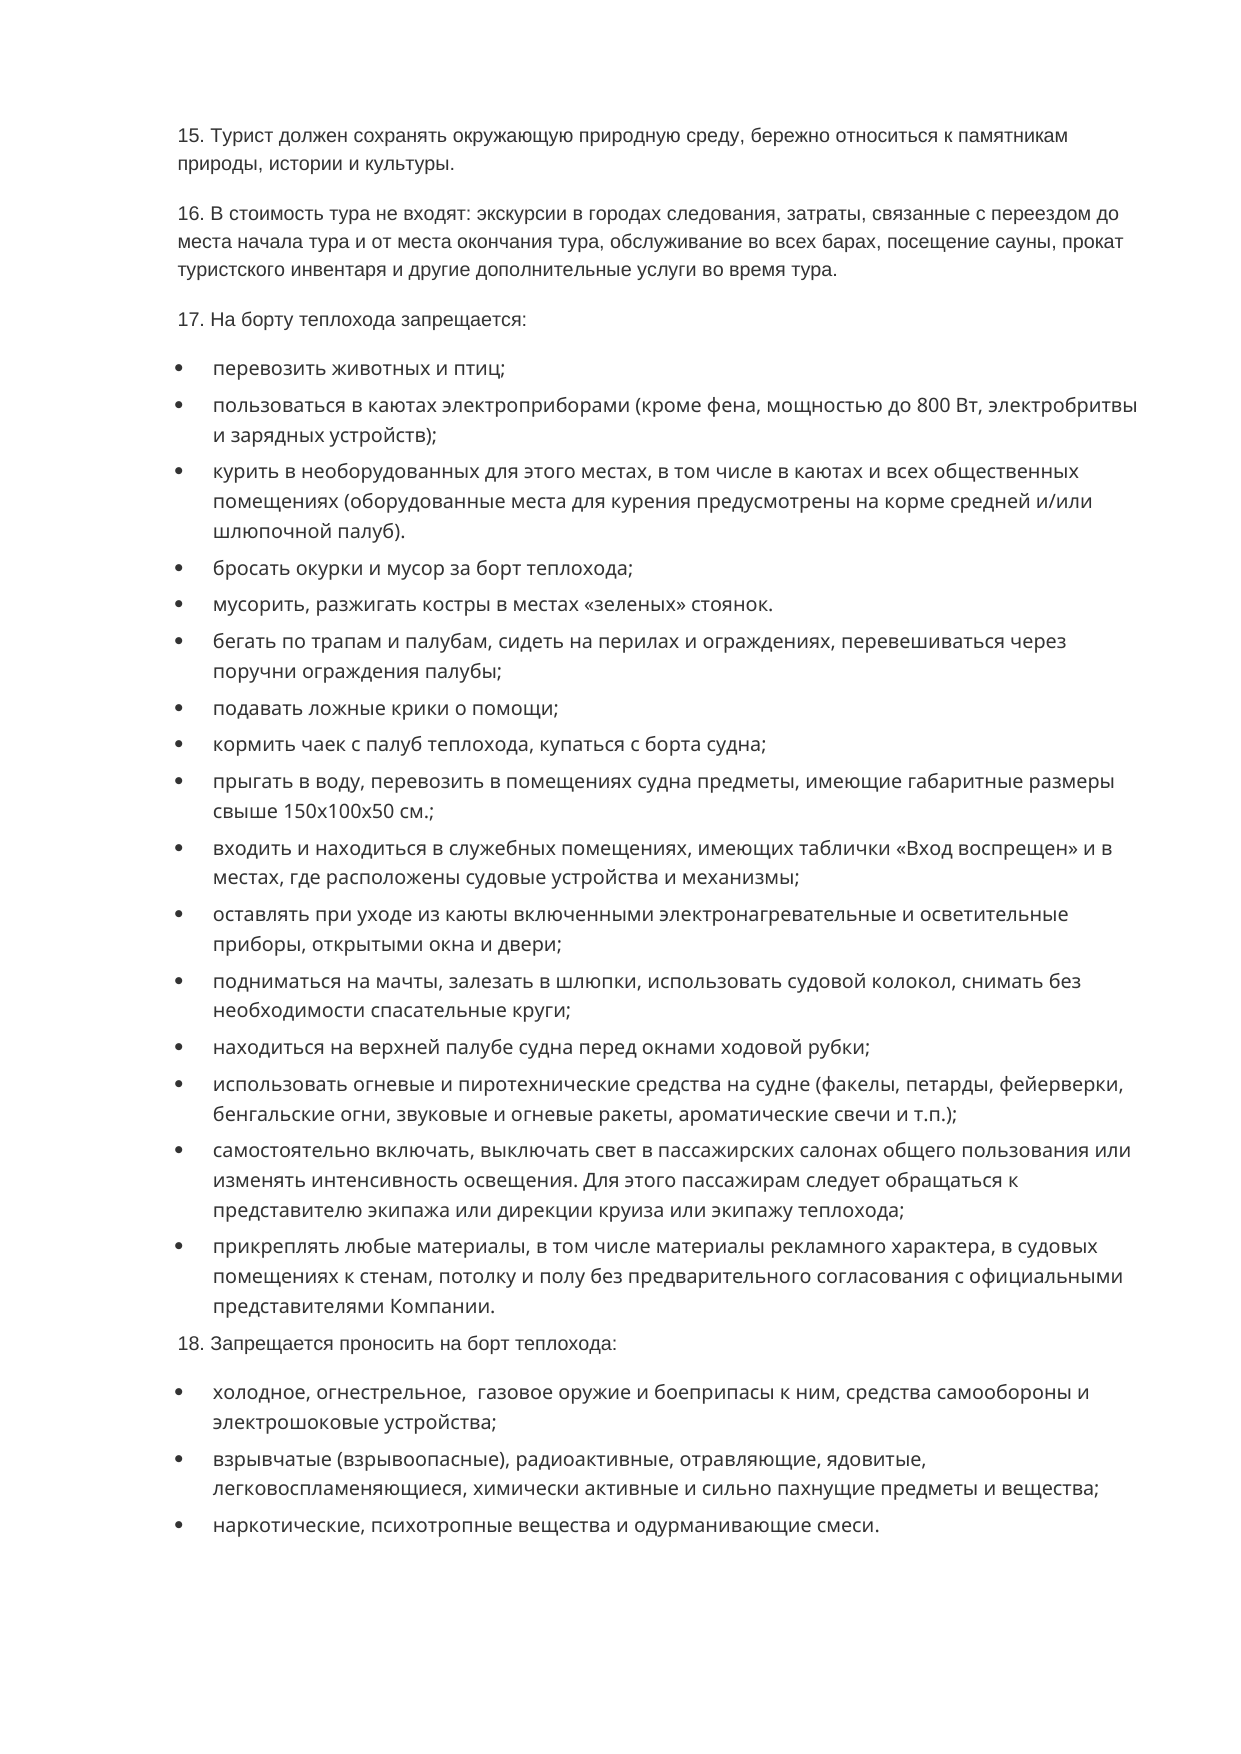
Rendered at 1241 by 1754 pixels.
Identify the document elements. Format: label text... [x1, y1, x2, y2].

list подавать ложные крики о помощи; [175, 691, 1152, 721]
list оставлять при уходе из каюты включенными электронагревательные и осветительные приборы, открытыми окна и двери; [175, 898, 1152, 957]
list входить и находиться в служебных помещениях, имеющих таблички «Вход воспрещен» и в местах, где расположены судовые устройства и механизмы; [175, 831, 1152, 891]
list бросать окурки и мусор за борт теплохода; [175, 551, 1152, 581]
list использовать огневые и пиротехнические средства на судне (факелы, петарды, фейерверки, бенгальские огни, звуковые и огневые ракеты, ароматические свечи и т.п.); [175, 1067, 1152, 1127]
text 18. Запрещается проносить на борт теплохода: [177, 1326, 1152, 1354]
text 16. В стоимость тура не входят: экскурсии в городах следования, затраты, связанные с переездом до места начала тура и от места окончания тура, обслуживание во всех барах, посещение сауны, прокат туристского инвентаря и другие дополнительные услуги во время тура. [177, 196, 1152, 281]
list подниматься на мачты, залезать в шлюпки, использовать судовой колокол, снимать без необходимости спасательные круги; [175, 964, 1152, 1023]
list прикреплять любые материалы, в том числе материалы рекламного характера, в судовых помещениях к стенам, потолку и полу без предварительного согласования с официальными представителями Компании. [175, 1230, 1152, 1319]
text 17. На борту теплохода запрещается: [177, 302, 1152, 331]
list перевозить животных и птиц; [175, 352, 1152, 382]
list бегать по трапам и палубам, сидеть на перилах и ограждениях, перевешиваться через поручни ограждения палубы; [175, 625, 1152, 684]
list прыгать в воду, перевозить в помещениях судна предметы, имеющие габаритные размеры свыше 150х100х50 см.; [175, 765, 1152, 824]
list наркотические, психотропные вещества и одурманивающие смеси. [175, 1509, 1152, 1538]
list холодное, огнестрельное, газовое оружие и боеприпасы к ним, средства самообороны и электрошоковые устройства; [175, 1376, 1152, 1435]
text 15. Турист должен сохранять окружающую природную среду, бережно относиться к памятникам природы, истории и культуры. [177, 118, 1152, 175]
list находиться на верхней палубе судна перед окнами ходовой рубки; [175, 1031, 1152, 1060]
list самостоятельно включать, выключать свет в пассажирских салонах общего пользования или изменять интенсивность освещения. Для этого пассажирам следует обращаться к представителю экипажа или дирекции круиза или экипажу теплохода; [175, 1134, 1152, 1223]
list мусорить, разжигать костры в местах «зеленых» стоянок. [175, 588, 1152, 618]
list кормить чаек с палуб теплохода, купаться с борта судна; [175, 728, 1152, 758]
list курить в необорудованных для этого местах, в том числе в каютах и всех общественных помещениях (оборудованные места для курения предусмотрены на корме средней и/или шлюпочной палуб). [175, 455, 1152, 544]
list взрывчатые (взрывоопасные), радиоактивные, отравляющие, ядовитые, легковоспламеняющиеся, химически активные и сильно пахнущие предметы и вещества; [175, 1442, 1152, 1502]
list пользоваться в каютах электроприборами (кроме фена, мощностью до 800 Вт, электробритвы и зарядных устройств); [175, 389, 1152, 448]
